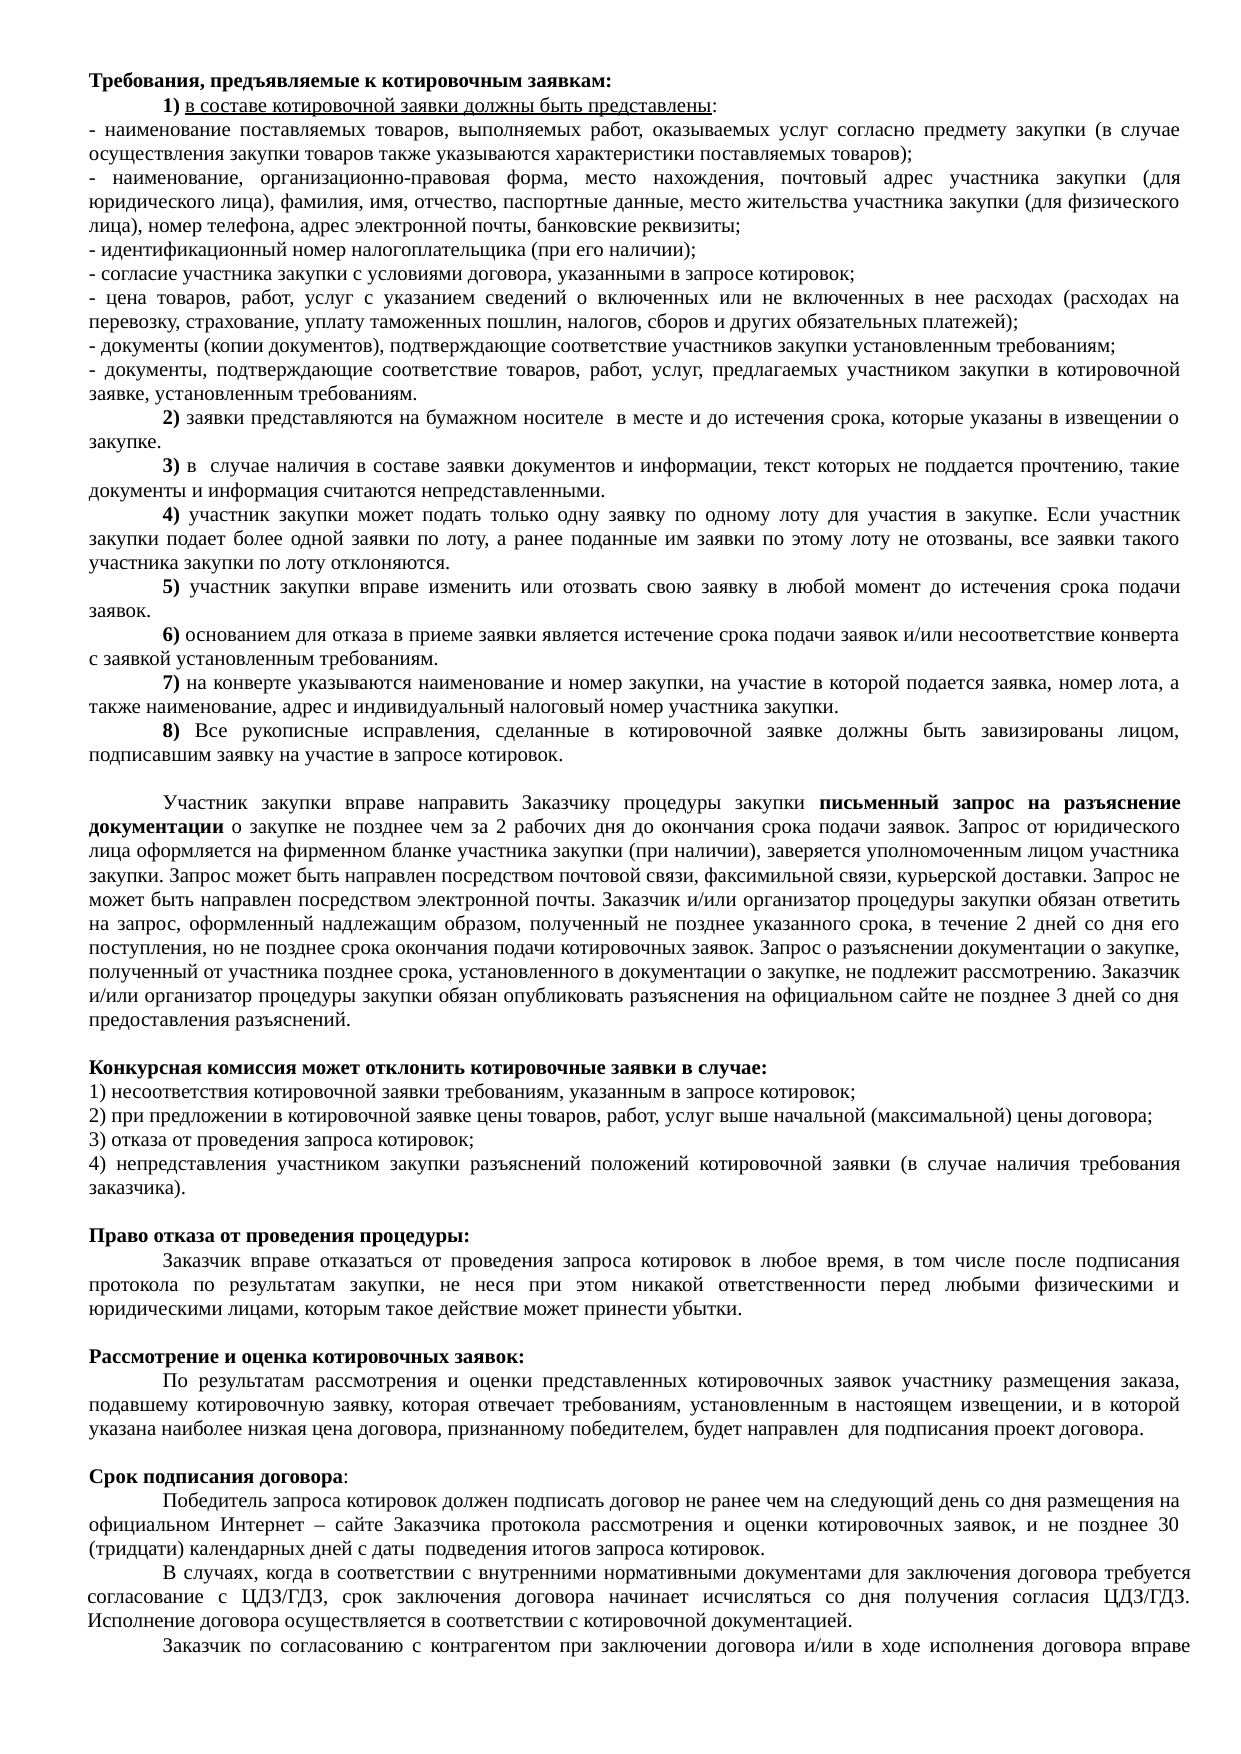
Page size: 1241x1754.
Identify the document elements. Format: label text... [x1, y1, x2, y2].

text - идентификационный номер налогоплательщика (при его наличии); [89, 237, 1181, 261]
text - согласие участника закупки с условиями договора, указанными в запросе котировок; [89, 261, 1181, 285]
text 3) отказа от проведения запроса котировок; [89, 1127, 1181, 1151]
text 1) несоответствия котировочной заявки требованиям, указанным в запросе котировок; [89, 1079, 1181, 1103]
text - цена товаров, работ, услуг с указанием сведений о включенных или не включенных в нее расходах (расходах на перевозку, страхование, уплату таможенных пошлин, налогов, сборов и других обязательных платежей); [89, 285, 1181, 333]
text Конкурсная комиссия может отклонить котировочные заявки в случае: [89, 1055, 1181, 1079]
text По результатам рассмотрения и оценки представленных котировочных заявок участнику размещения заказа, подавшему котировочную заявку, которая отвечает требованиям, установленным в настоящем извещении, и в которой указана наиболее низкая цена договора, признанному победителем, будет направлен для подписания проект договора. [89, 1368, 1181, 1440]
text 6) основанием для отказа в приеме заявки является истечение срока подачи заявок и/или несоответствие конверта с заявкой установленным требованиям. [89, 622, 1181, 670]
text Заказчик вправе отказаться от проведения запроса котировок в любое время, в том числе после подписания протокола по результатам закупки, не неся при этом никакой ответственности перед любыми физическими и юридическими лицами, которым такое действие может принести убытки. [89, 1247, 1181, 1320]
text Срок подписания договора: [89, 1464, 1181, 1488]
text 3) в случае наличия в составе заявки документов и информации, текст которых не поддается прочтению, такие документы и информация считаются непредставленными. [89, 453, 1181, 502]
text 4) непредставления участником закупки разъяснений положений котировочной заявки (в случае наличия требования заказчика). [89, 1151, 1181, 1199]
text Рассмотрение и оценка котировочных заявок: [89, 1344, 1181, 1368]
text 4) участник закупки может подать только одну заявку по одному лоту для участия в закупке. Если участник закупки подает более одной заявки по лоту, а ранее поданные им заявки по этому лоту не отозваны, все заявки такого участника закупки по лоту отклоняются. [89, 502, 1181, 574]
text 2) заявки представляются на бумажном носителе в месте и до истечения срока, которые указаны в извещении о закупке. [89, 405, 1181, 453]
text - документы, подтверждающие соответствие товаров, работ, услуг, предлагаемых участником закупки в котировочной заявке, установленным требованиям. [89, 357, 1181, 405]
text 7) на конверте указываются наименование и номер закупки, на участие в которой подается заявка, номер лота, а также наименование, адрес и индивидуальный налоговый номер участника закупки. [89, 670, 1181, 718]
text 2) при предложении в котировочной заявке цены товаров, работ, услуг выше начальной (максимальной) цены договора; [89, 1103, 1181, 1127]
text - наименование, организационно-правовая форма, место нахождения, почтовый адрес участника закупки (для юридического лица), фамилия, имя, отчество, паспортные данные, место жительства участника закупки (для физического лица), номер телефона, адрес электронной почты, банковские реквизиты; [89, 165, 1181, 237]
text - документы (копии документов), подтверждающие соответствие участников закупки установленным требованиям; [89, 333, 1181, 357]
text 5) участник закупки вправе изменить или отозвать свою заявку в любой момент до истечения срока подачи заявок. [89, 574, 1181, 622]
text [87, 1632, 1192, 1657]
text Участник закупки вправе направить Заказчику процедуры закупки письменный запрос на разъяснение документации о закупке не позднее чем за 2 рабочих дня до окончания срока подачи заявок. Запрос от юридического лица оформляется на фирменном бланке участника закупки (при наличии), заверяется уполномоченным лицом участника закупки. Запрос может быть направлен посредством почтовой связи, факсимильной связи, курьерской доставки. Запрос не может быть направлен посредством электронной почты. Заказчик и/или организатор процедуры закупки обязан ответить на запрос, оформленный надлежащим образом, полученный не позднее указанного срока, в течение 2 дней со дня его поступления, но не позднее срока окончания подачи котировочных заявок. Запрос о разъяснении документации о закупке, полученный от участника позднее срока, установленного в документации о закупке, не подлежит рассмотрению. Заказчик и/или организатор процедуры закупки обязан опубликовать разъяснения на официальном сайте не позднее 3 дней со дня предоставления разъяснений. [89, 790, 1181, 1031]
text В случаях, когда в соответствии с внутренними нормативными документами для заключения договора требуется согласование с ЦДЗ/ГДЗ, срок заключения договора начинает исчисляться со дня получения согласия ЦДЗ/ГДЗ. Исполнение договора осуществляется в соответствии с котировочной документацией. [87, 1560, 1192, 1632]
text Требования, предъявляемые к котировочным заявкам: [89, 68, 1181, 92]
text 1) в составе котировочной заявки должны быть представлены: [89, 92, 1181, 117]
text 8) Все рукописные исправления, сделанные в котировочной заявке должны быть завизированы лицом, подписавшим заявку на участие в запросе котировок. [89, 718, 1181, 766]
text Право отказа от проведения процедуры: [89, 1223, 1181, 1247]
text Победитель запроса котировок должен подписать договор не ранее чем на следующий день со дня размещения на официальном Интернет – сайте Заказчика протокола рассмотрения и оценки котировочных заявок, и не позднее 30 (тридцати) календарных дней с даты подведения итогов запроса котировок. [89, 1488, 1181, 1560]
text - наименование поставляемых товаров, выполняемых работ, оказываемых услуг согласно предмету закупки (в случае осуществления закупки товаров также указываются характеристики поставляемых товаров); [89, 117, 1181, 165]
